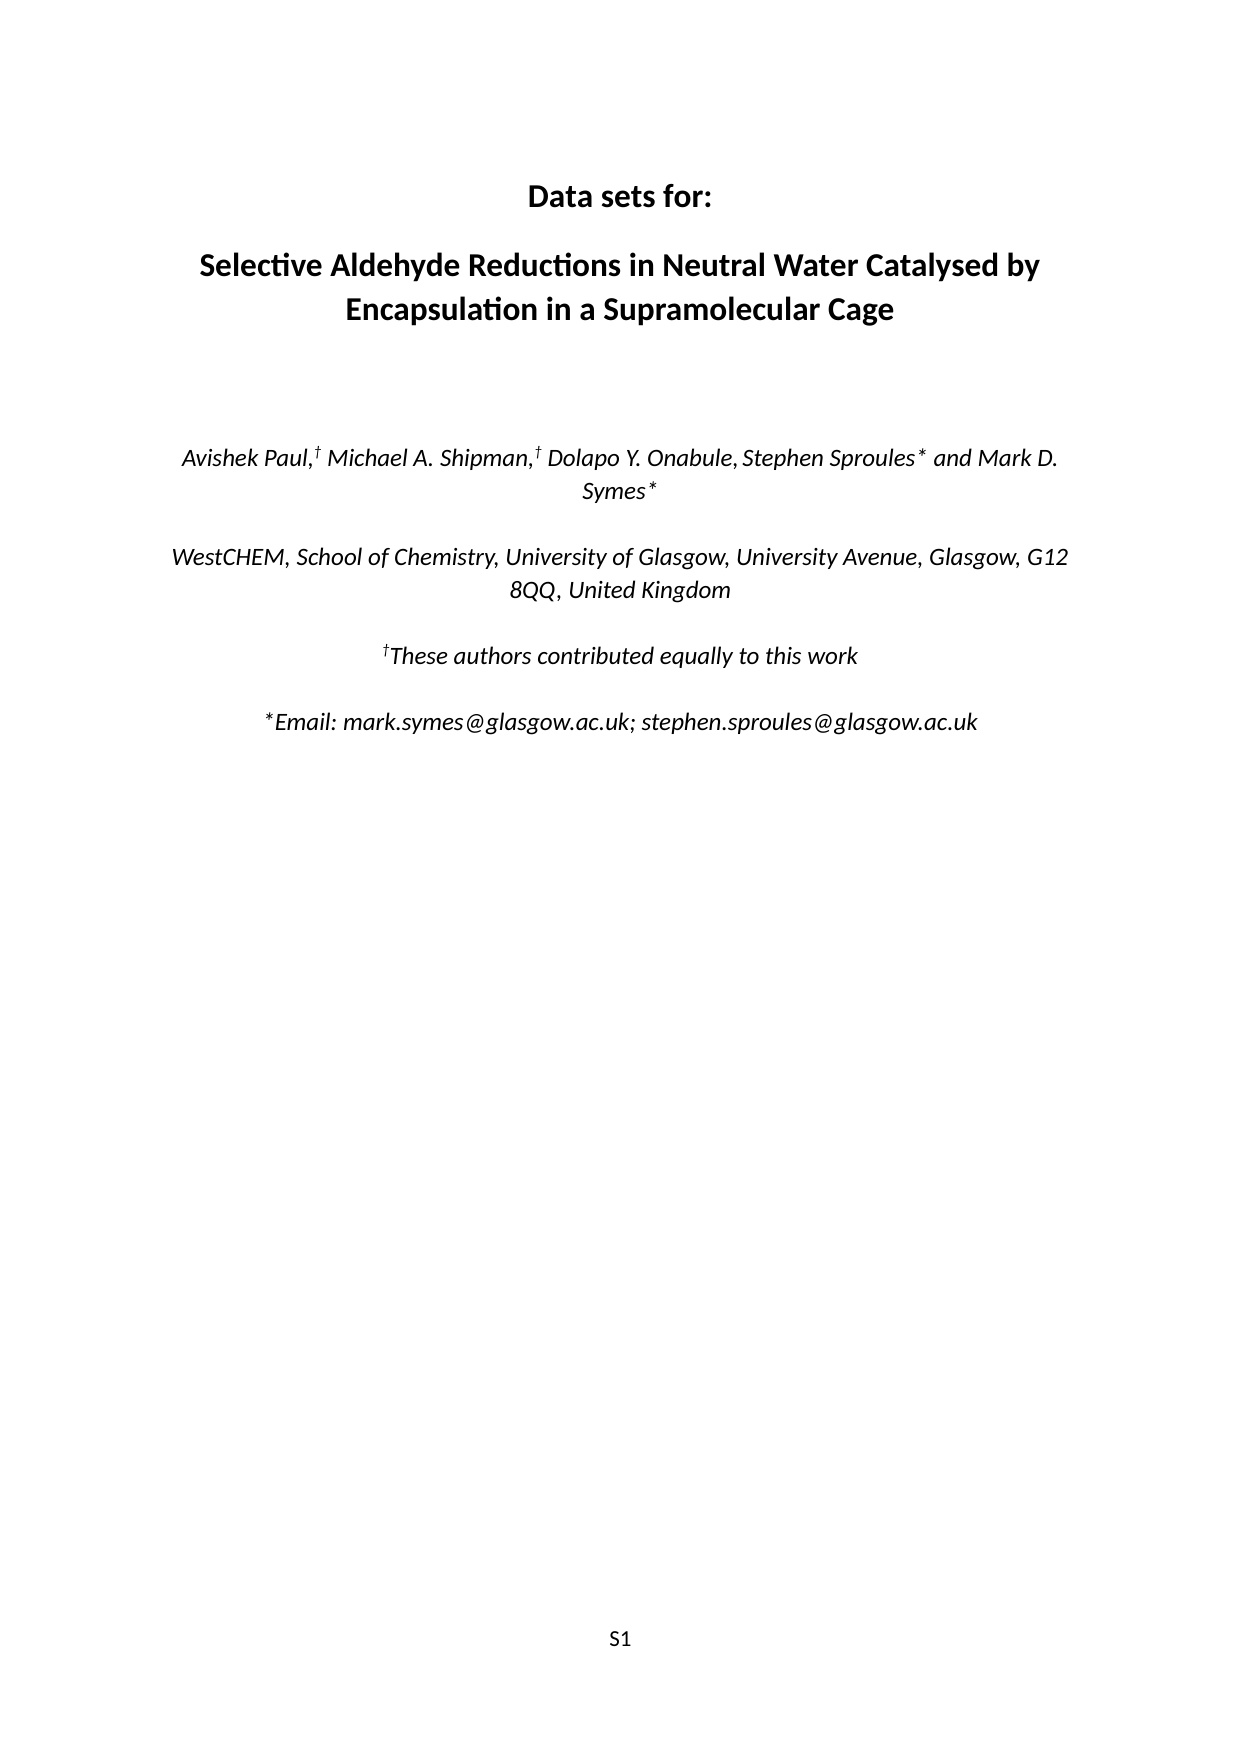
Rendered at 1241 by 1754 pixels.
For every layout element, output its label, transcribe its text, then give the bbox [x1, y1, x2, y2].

text Data sets for: [150, 175, 1090, 216]
text Avishek Paul,† Michael A. Shipman,† Dolapo Y. Onabule, Stephen Sproules* and Mark D. Symes* [150, 442, 1090, 506]
text Selective Aldehyde Reductions in Neutral Water Catalysed by Encapsulation in a Supramolecular Cage [150, 244, 1090, 329]
text WestCHEM, School of Chemistry, University of Glasgow, University Avenue, Glasgow, G12 8QQ, United Kingdom [150, 541, 1090, 604]
text *Email: mark.symes@glasgow.ac.uk; stephen.sproules@glasgow.ac.uk [150, 706, 1090, 736]
text †These authors contributed equally to this work [150, 640, 1090, 670]
